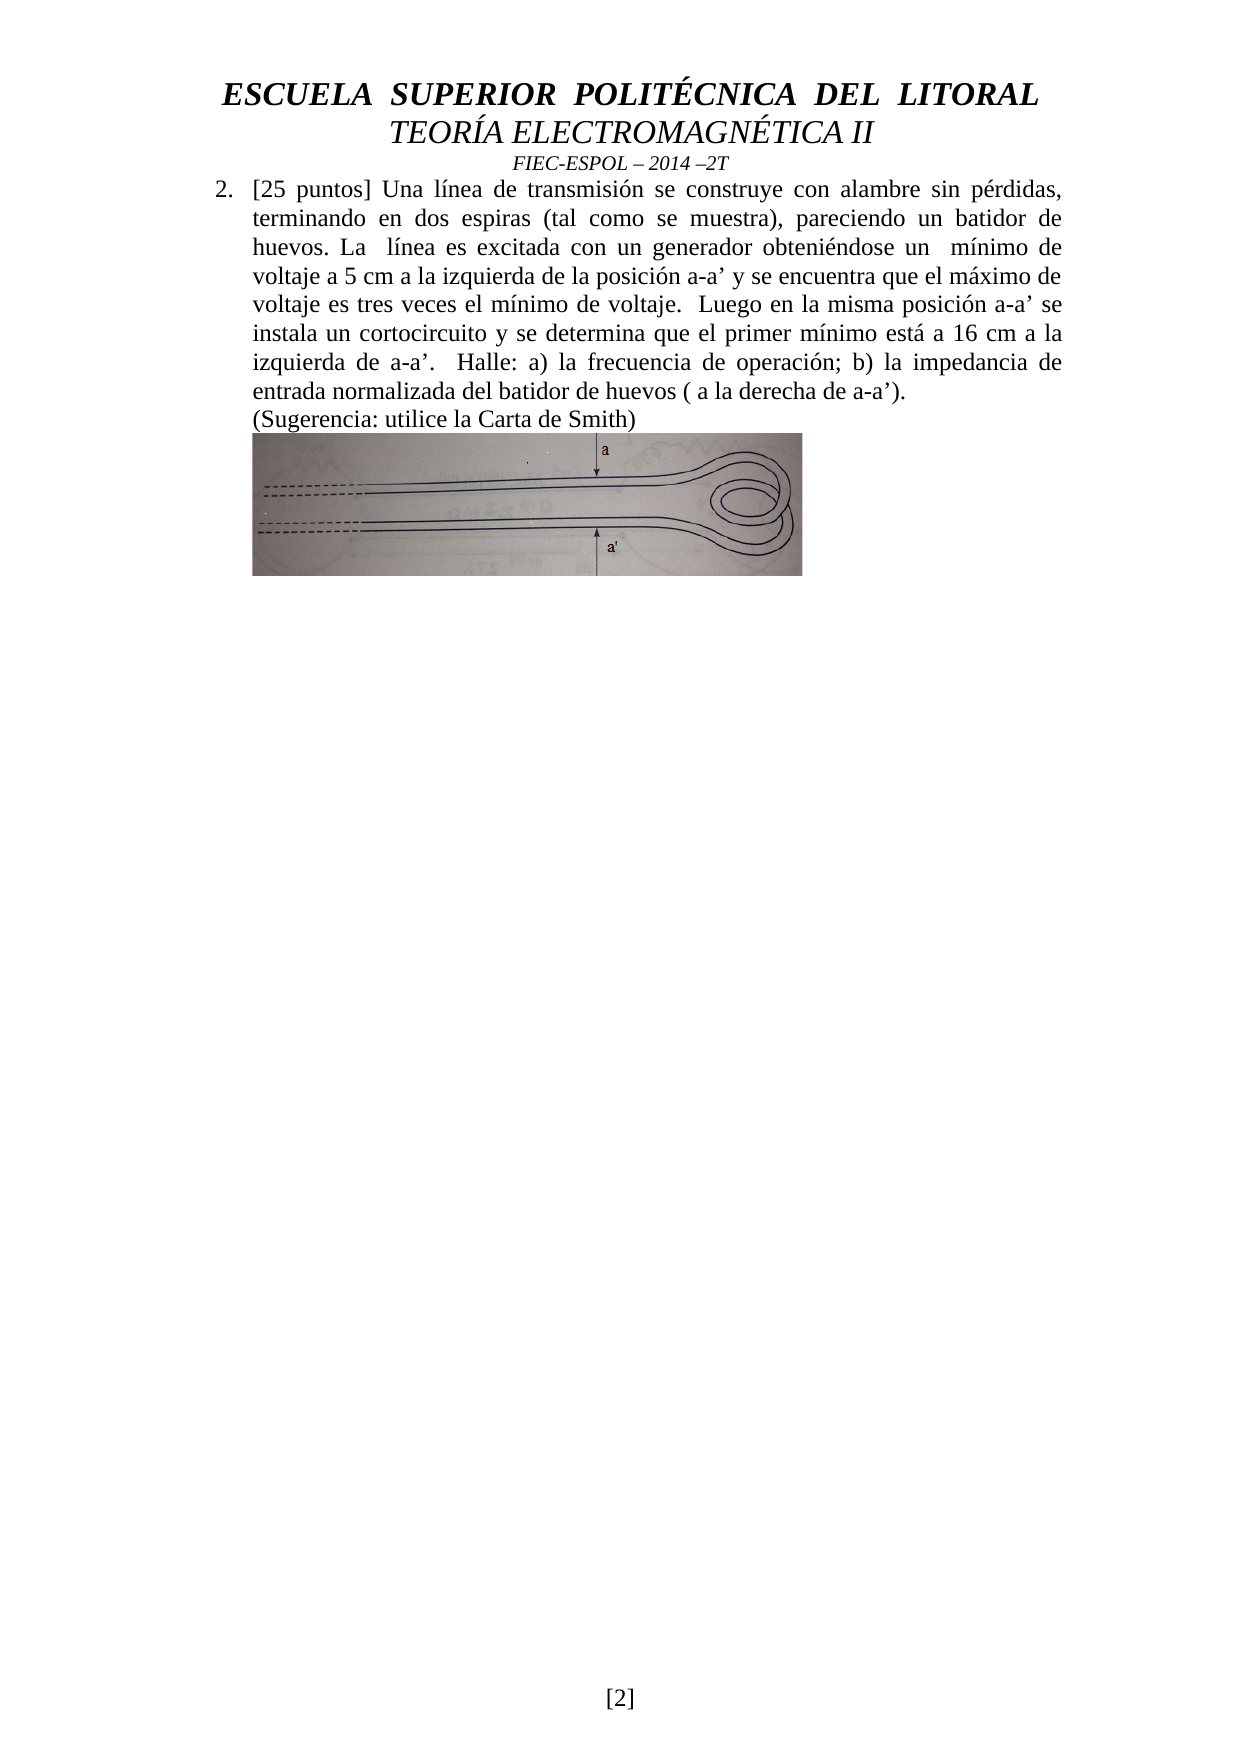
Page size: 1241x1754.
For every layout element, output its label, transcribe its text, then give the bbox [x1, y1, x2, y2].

list (Sugerencia: utilice la Carta de Smith) [252, 404, 1063, 433]
picture [252, 433, 803, 576]
list [25 puntos] Una línea de transmisión se construye con alambre sin pérdidas, terminando en dos espiras (tal como se muestra), pareciendo un batidor de huevos. La línea es excitada con un generador obteniéndose un mínimo de voltaje a 5 cm a la izquierda de la posición a-a’ y se encuentra que el máximo de voltaje es tres veces el mínimo de voltaje. Luego en la misma posición a-a’ se instala un cortocircuito y se determina que el primer mínimo está a 16 cm a la izquierda de a-a’. Halle: a) la frecuencia de operación; b) la impedancia de entrada normalizada del batidor de huevos ( a la derecha de a-a’). [215, 174, 1063, 404]
